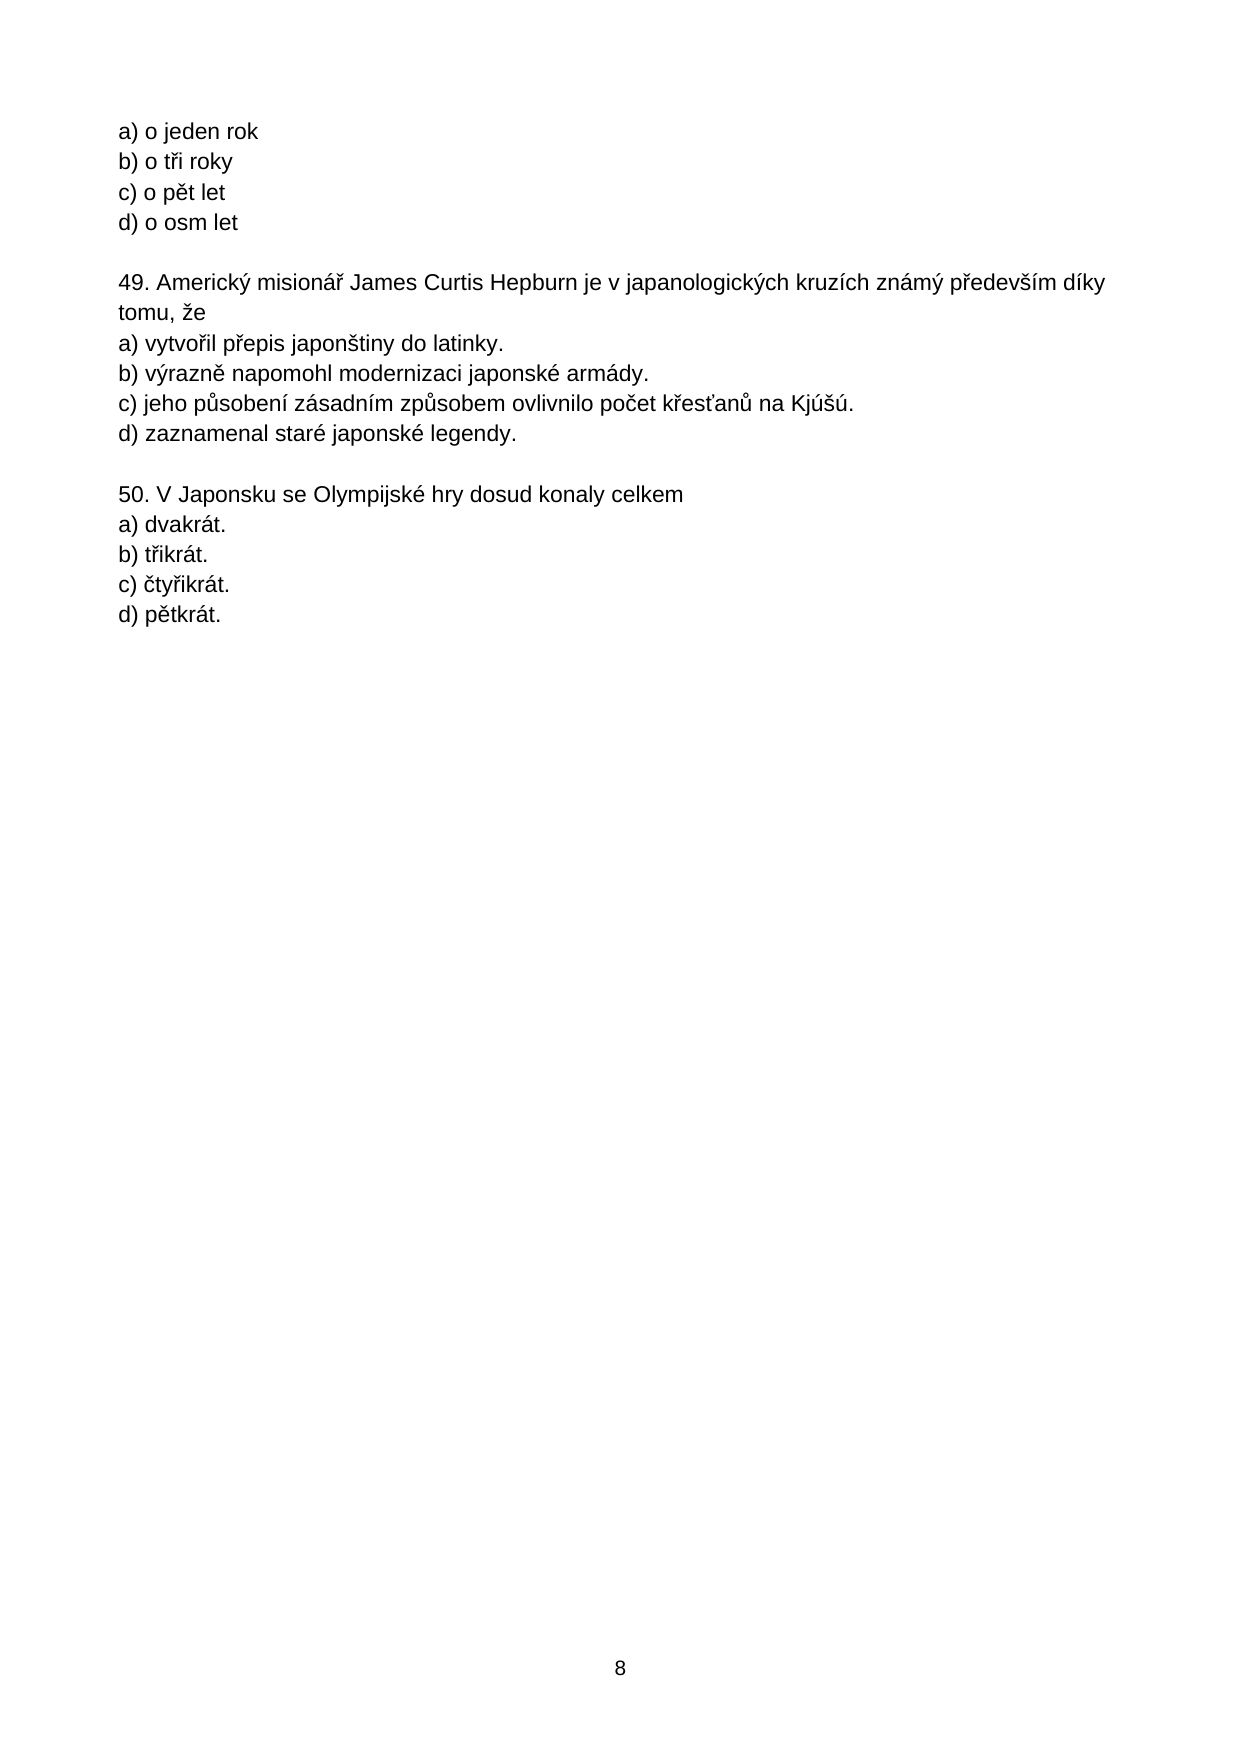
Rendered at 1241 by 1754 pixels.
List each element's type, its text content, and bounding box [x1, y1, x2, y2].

text 49. Americký misionář James Curtis Hepburn je v japanologických kruzích známý především díky tomu, že [118, 269, 1122, 326]
text c) o pět let [118, 178, 1122, 205]
text d) o osm let [118, 209, 1122, 235]
text a) o jeden rok [118, 118, 1122, 144]
text d) zaznamenal staré japonské legendy. [118, 420, 1122, 447]
text b) výrazně napomohl modernizaci japonské armády. [118, 360, 1122, 386]
text 50. V Japonsku se Olympijské hry dosud konaly celkem [118, 481, 1122, 507]
text a) vytvořil přepis japonštiny do latinky. [118, 329, 1122, 356]
text a) dvakrát. [118, 511, 1122, 537]
text d) pětkrát. [118, 601, 1122, 628]
text b) třikrát. [118, 541, 1122, 567]
text c) jeho působení zásadním způsobem ovlivnilo počet křesťanů na Kjúšú. [118, 390, 1122, 416]
text c) čtyřikrát. [118, 571, 1122, 598]
text b) o tři roky [118, 148, 1122, 175]
